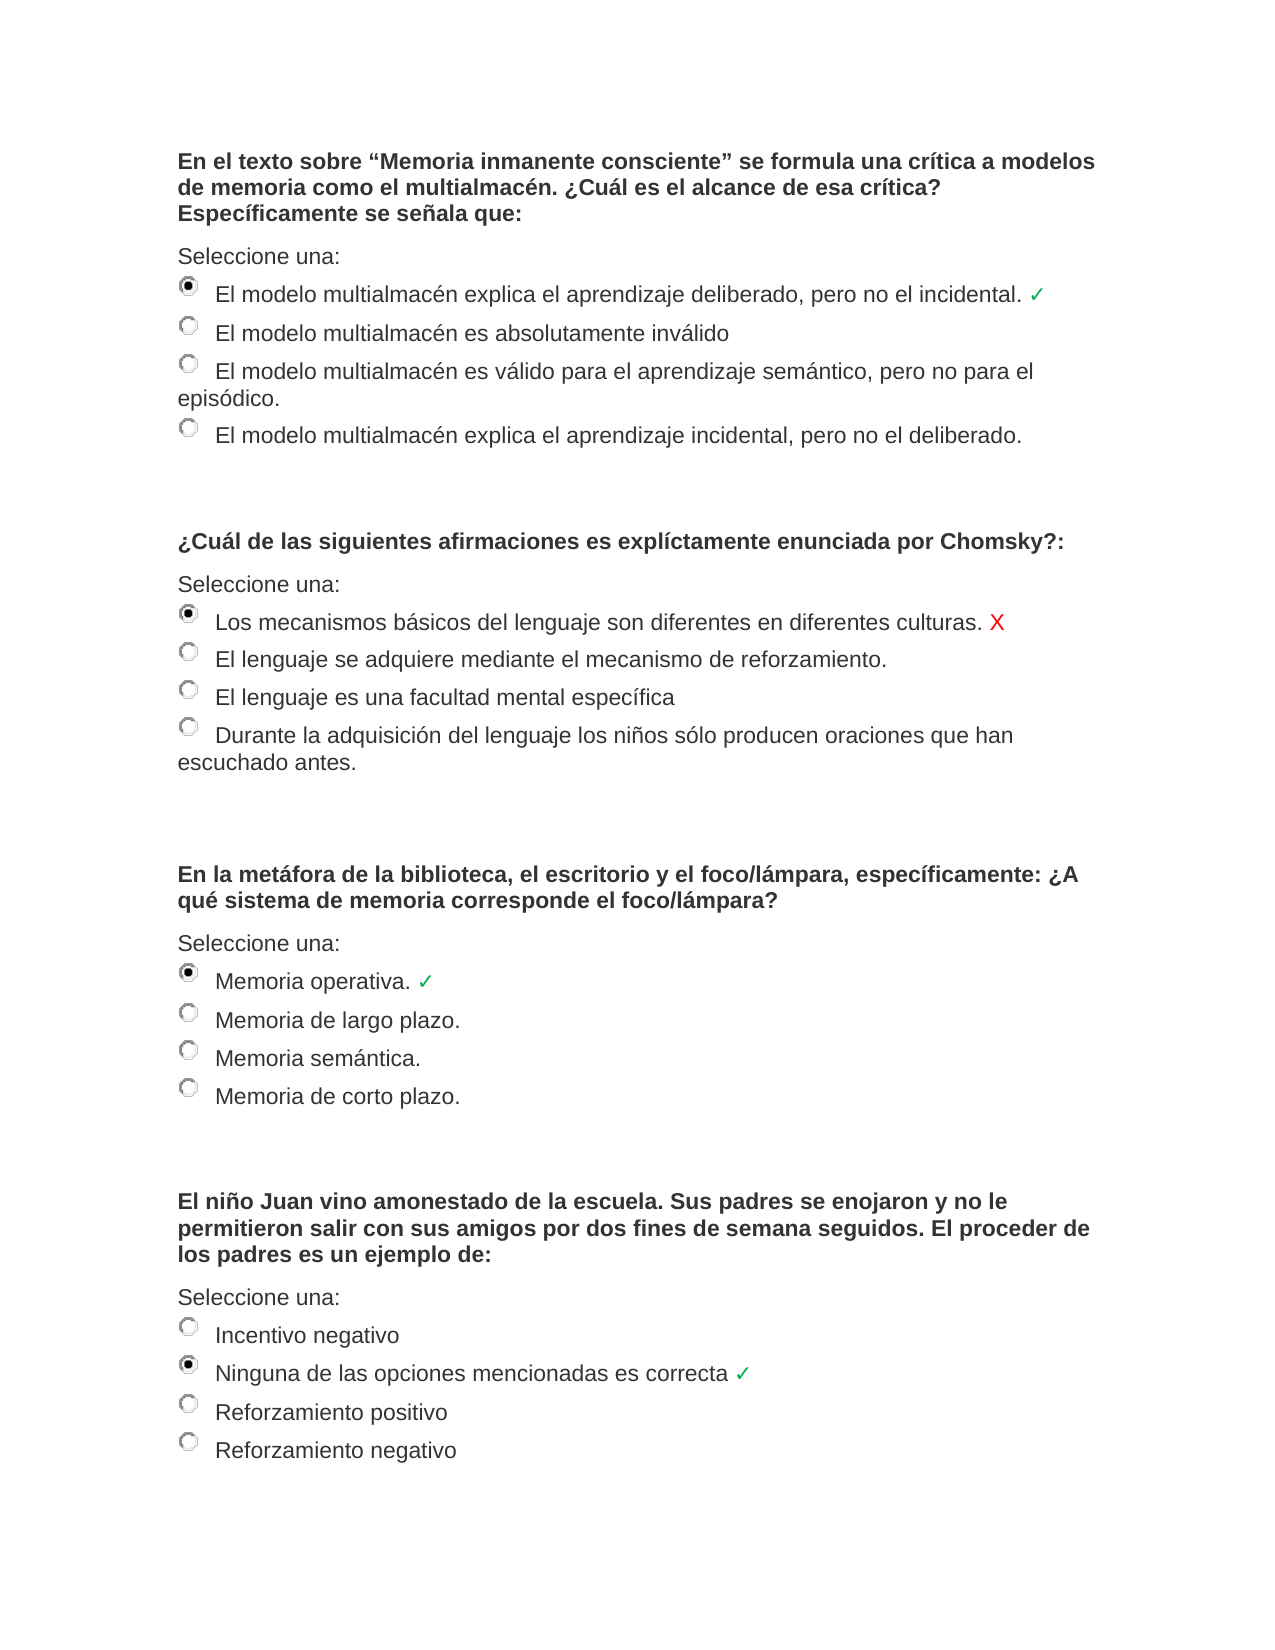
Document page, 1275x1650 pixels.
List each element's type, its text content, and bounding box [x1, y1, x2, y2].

text Memoria semántica. [177, 1034, 1098, 1071]
text Los mecanismos básicos del lenguaje son diferentes en diferentes culturas. X [177, 597, 1098, 635]
text El niño Juan vino amonestado de la escuela. Sus padres se enojaron y no le permitieron salir con sus amigos por dos fines de semana seguidos. El proceder de los padres es un ejemplo de: [177, 1188, 1098, 1267]
text El lenguaje es una facultad mental específica [177, 673, 1098, 711]
text Seleccione una: [177, 571, 1098, 597]
text El lenguaje se adquiere mediante el mecanismo de reforzamiento. [177, 635, 1098, 673]
text Durante la adquisición del lenguaje los niños sólo producen oraciones que han escuchado antes. [177, 711, 1098, 775]
text En el texto sobre “Memoria inmanente consciente” se formula una crítica a modelos de memoria como el multialmacén. ¿Cuál es el alcance de esa crítica? Específicamente se señala que: [177, 148, 1098, 227]
text El modelo multialmacén explica el aprendizaje incidental, pero no el deliberado. [177, 411, 1098, 449]
text Memoria de largo plazo. [177, 996, 1098, 1034]
text Reforzamiento negativo [177, 1425, 1098, 1463]
text El modelo multialmacén es válido para el aprendizaje semántico, pero no para el episódico. [177, 347, 1098, 411]
text Seleccione una: [177, 1284, 1098, 1310]
text El modelo multialmacén es absolutamente inválido [177, 309, 1098, 347]
text Incentivo negativo [177, 1310, 1098, 1348]
text En la metáfora de la biblioteca, el escritorio y el foco/lámpara, específicamente: ¿A qué sistema de memoria corresponde el foco/lámpara? [177, 861, 1098, 913]
text Ninguna de las opciones mencionadas es correcta ✓ [177, 1348, 1098, 1387]
text El modelo multialmacén explica el aprendizaje deliberado, pero no el incidental. ✓ [177, 270, 1098, 309]
text Seleccione una: [177, 243, 1098, 270]
text ¿Cuál de las siguientes afirmaciones es explíctamente enunciada por Chomsky?: [177, 528, 1098, 554]
text Memoria de corto plazo. [177, 1071, 1098, 1109]
text Seleccione una: [177, 930, 1098, 957]
text Reforzamiento positivo [177, 1387, 1098, 1425]
text Memoria operativa. ✓ [177, 957, 1098, 996]
